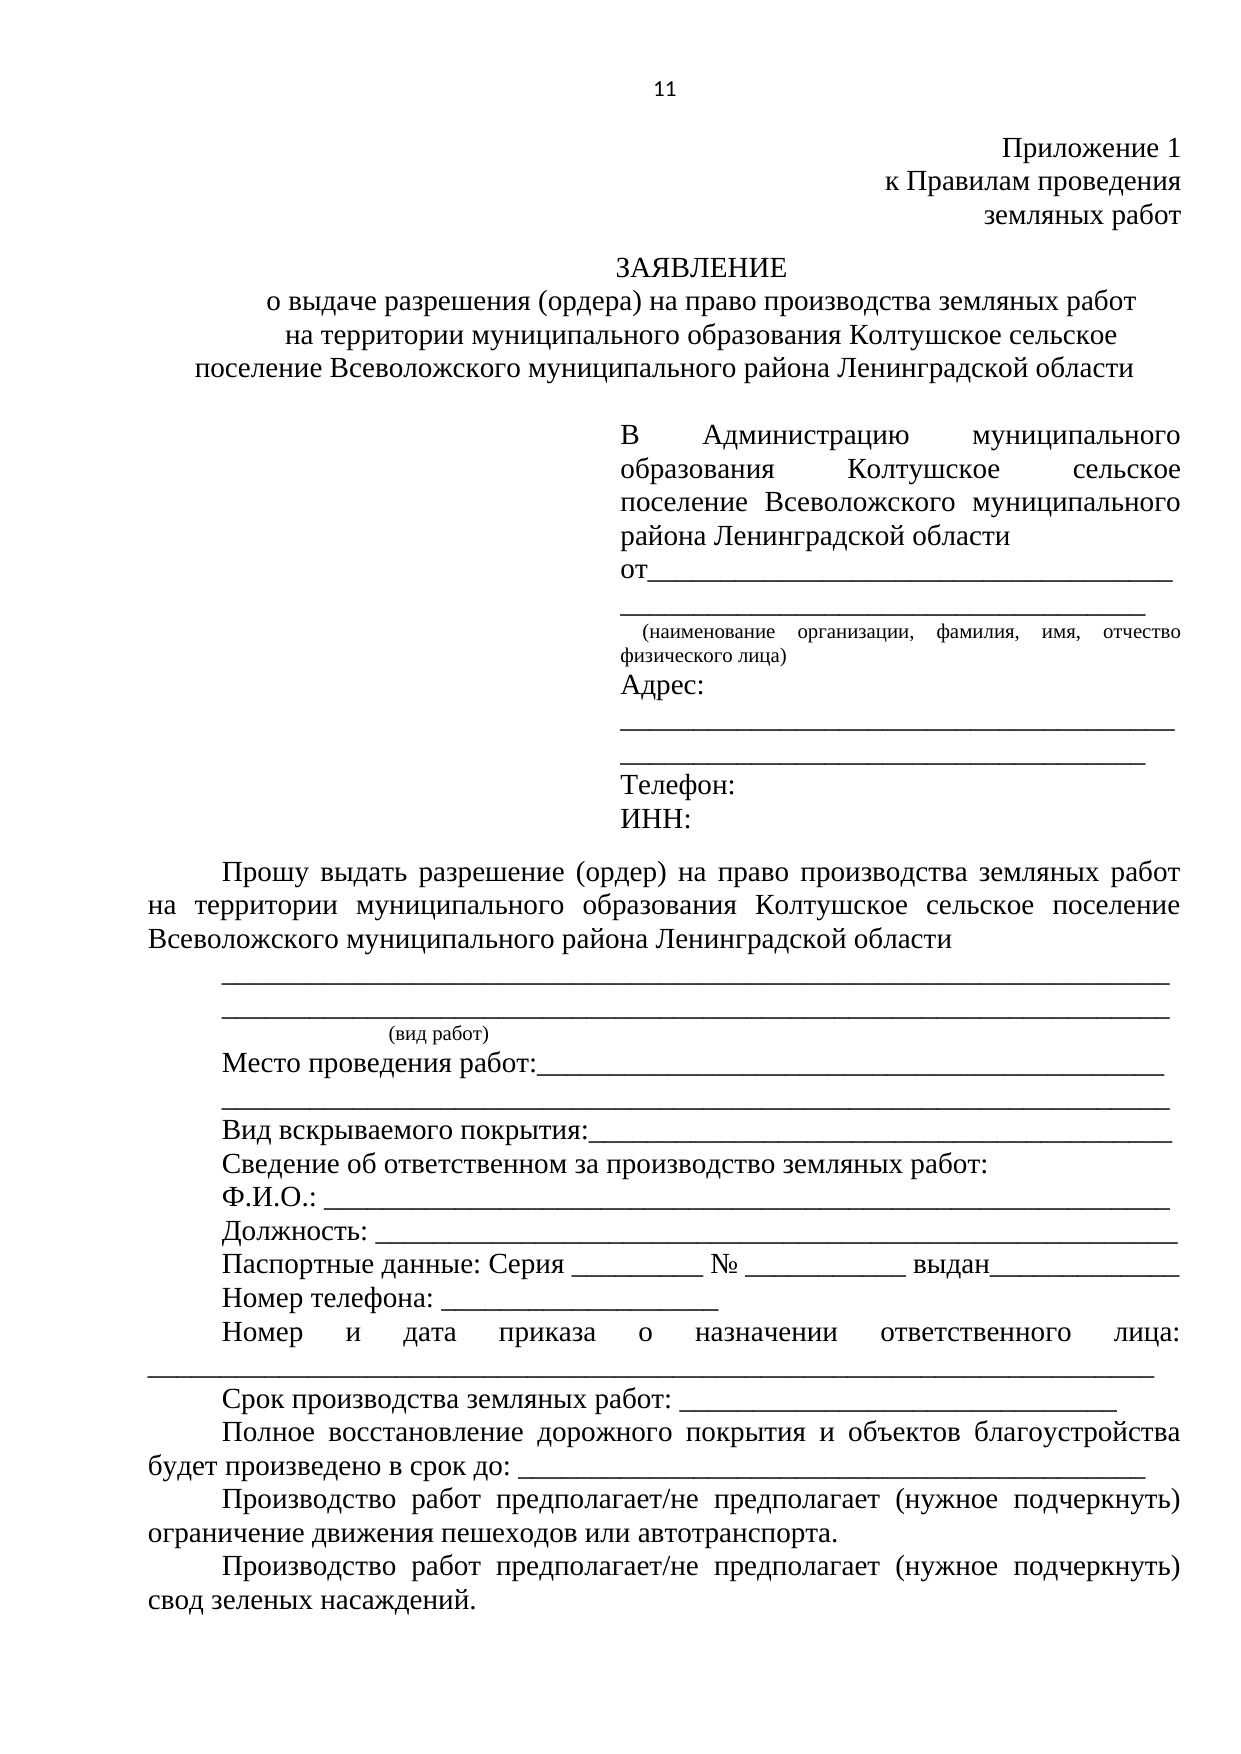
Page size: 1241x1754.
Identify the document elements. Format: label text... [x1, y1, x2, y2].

text на территории муниципального образования Колтушское сельское поселение Всеволожского муниципального района Ленинградской области [148, 317, 1181, 384]
text Паспортные данные: Серия _________ № ___________ выдан_____________ [148, 1247, 1181, 1280]
text Прошу выдать разрешение (ордер) на право производства земляных работ на территории муниципального образования Колтушское сельское поселение Всеволожского муниципального района Ленинградской области [148, 854, 1181, 954]
text (наименование организации, фамилия, имя, отчество физического лица) [620, 619, 1181, 667]
text Номер и дата приказа о назначении ответственного лица: _____________________________________________________________________ [148, 1314, 1181, 1381]
text ЗАЯВЛЕНИЕ [148, 250, 1181, 283]
text Сведение об ответственном за производство земляных работ: [148, 1146, 1181, 1179]
text Производство работ предполагает/не предполагает (нужное подчеркнуть) свод зеленых насаждений. [148, 1548, 1181, 1616]
text Приложение 1 [856, 130, 1181, 163]
text ИНН: [620, 801, 1181, 834]
text Телефон: [620, 767, 1181, 801]
text Ф.И.О.: __________________________________________________________ [148, 1179, 1181, 1213]
text Должность: _______________________________________________________ [148, 1213, 1181, 1247]
text к Правилам проведения земляных работ [856, 163, 1181, 231]
text Вид вскрываемого покрытия:________________________________________ [148, 1112, 1181, 1146]
text Номер телефона: ___________________ [148, 1280, 1181, 1314]
text Место проведения работ:___________________________________________ [148, 1045, 1181, 1079]
text Производство работ предполагает/не предполагает (нужное подчеркнуть) ограничение движения пешеходов или автотранспорта. [148, 1481, 1181, 1548]
text В Администрацию муниципального образования Колтушское сельское поселение Всеволожского муниципального района Ленинградской области [620, 417, 1181, 552]
text (вид работ) [148, 1021, 1181, 1045]
text _________________________________________________________________ [148, 988, 1181, 1021]
text _________________________________________________________________ [148, 954, 1181, 988]
text о выдаче разрешения (ордера) на право производства земляных работ [148, 283, 1181, 317]
text _________________________________________________________________ [148, 1079, 1181, 1112]
text Полное восстановление дорожного покрытия и объектов благоустройства будет произведено в срок до: ___________________________________________ [148, 1414, 1181, 1481]
text от________________________________________________________________________ [620, 552, 1181, 619]
text Адрес: __________________________________________________________________________ [620, 667, 1181, 767]
text Срок производства земляных работ: ______________________________ [148, 1381, 1181, 1414]
